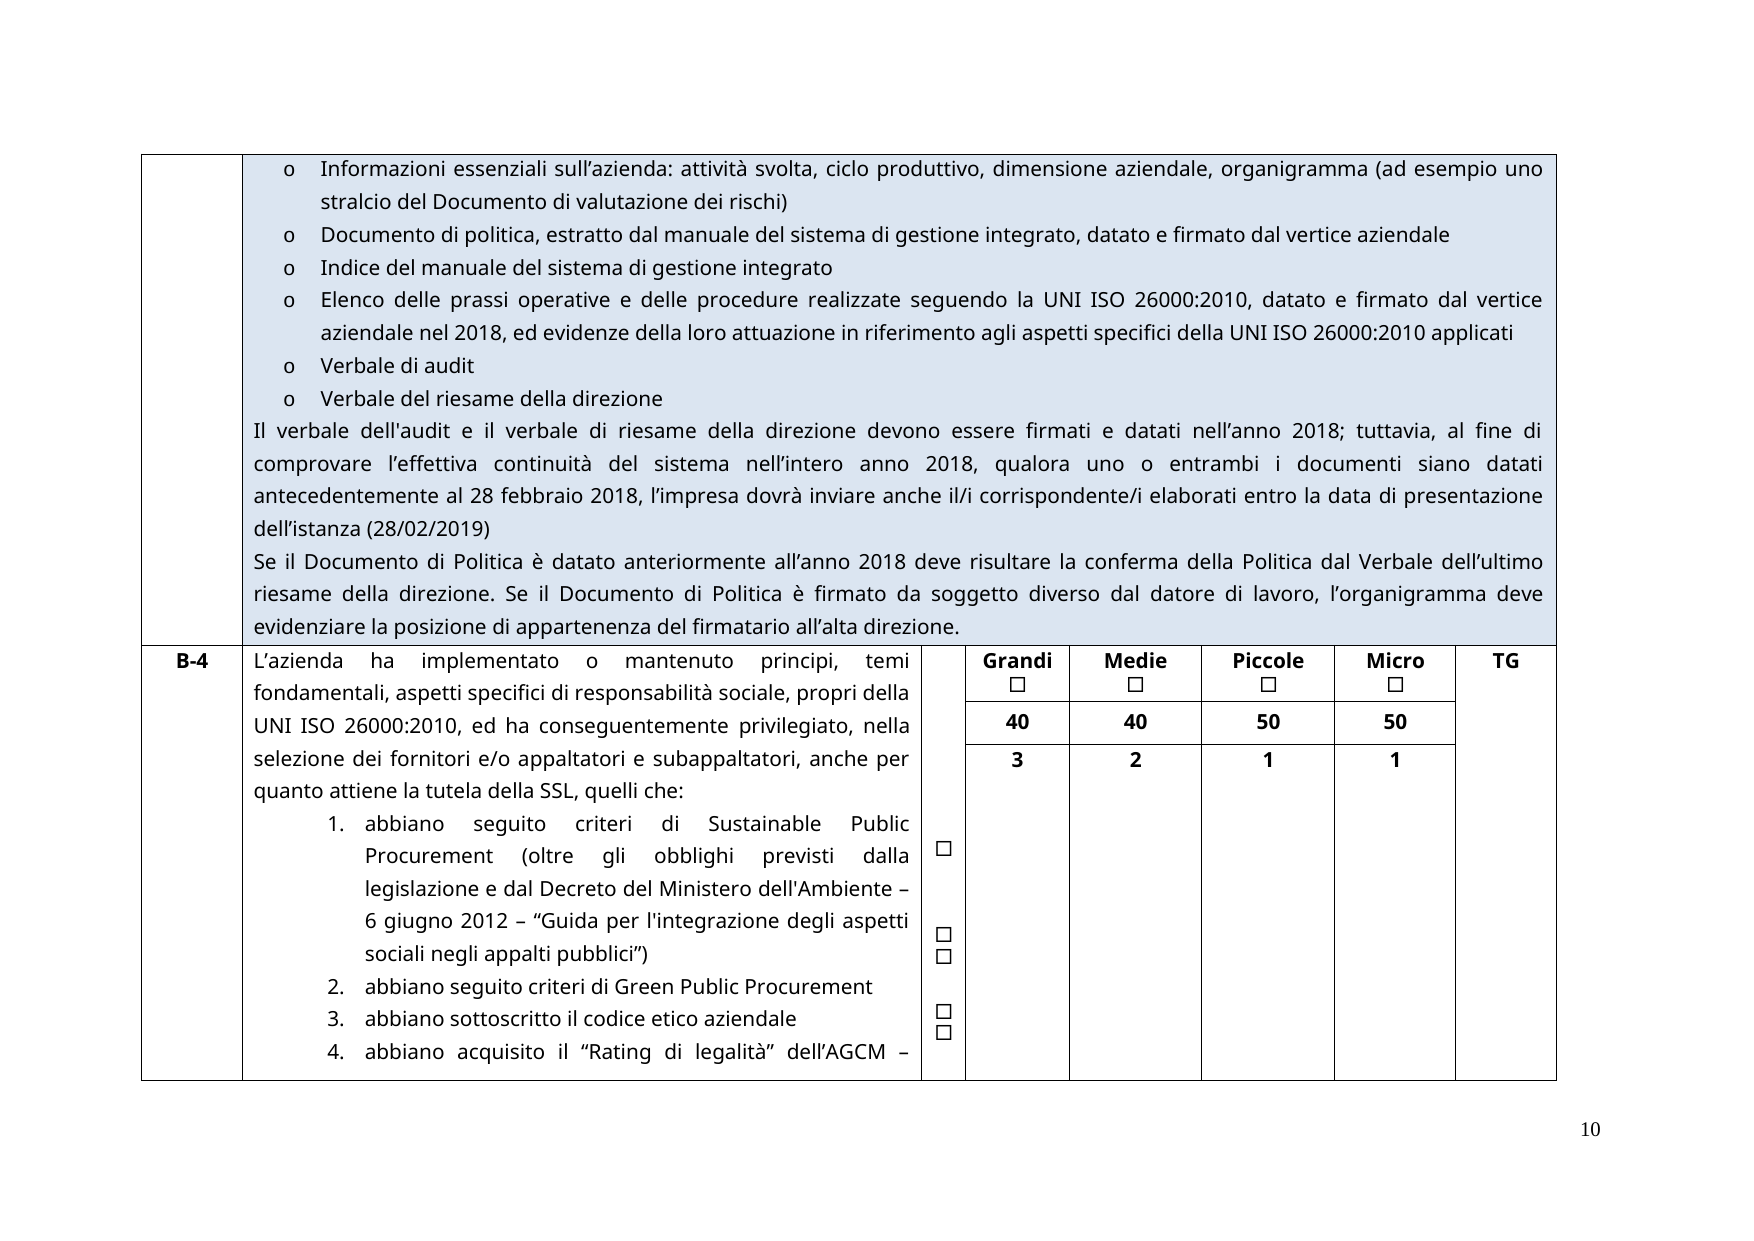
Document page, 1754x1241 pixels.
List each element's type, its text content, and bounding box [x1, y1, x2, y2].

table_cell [243, 155, 1556, 645]
table_cell 1 [1202, 745, 1334, 1080]
table_cell 2 [1070, 745, 1201, 1080]
table_cell 3 [966, 745, 1069, 1080]
table_cell TG [1456, 646, 1556, 1080]
table_cell 50 [1335, 702, 1455, 744]
table_cell 40 [966, 702, 1069, 744]
table_cell Micro [1335, 646, 1455, 701]
table_cell Piccole [1202, 646, 1334, 701]
table_cell Medie [1070, 646, 1201, 701]
table_cell B-4 [142, 646, 242, 1080]
table_cell 1 [1335, 745, 1455, 1080]
table_cell 40 [1070, 702, 1201, 744]
table_cell 50 [1202, 702, 1334, 744]
table_cell [922, 646, 965, 1080]
table_cell Grandi [966, 646, 1069, 701]
table_cell L’azienda ha implementato o mantenuto principi, temi fondamentali, aspetti specifici di responsabilità sociale, propri della UNI ISO 26000:2010, ed ha conseguentemente privilegiato, nella selezione dei fornitori e/o appaltatori e subappaltatori, anche per quanto attiene la tutela della SSL, quelli che: abbiano seguito criteri di Sustainable Public Procurement (oltre gli obblighi previsti dalla legislazione e dal Decreto del Ministero dell'Ambiente – 6 giugno 2012 – “Guida per l'integrazione degli aspetti sociali negli appalti pubblici”) abbiano seguito criteri di Green Public Procurement abbiano sottoscritto il codice etico aziendale abbiano acquisito il “Rating di legalità” dell’AGCM – Antitrust abbiano impiegato lavoratori appartenenti a categorie svantaggiate, oltre gli obblighi di legge abbiano sottoscritto procedure e/o clausole aziendali anticorruzione appartengano al “Terzo settore” Ai fini dell’attuazione dell’intervento è richiesta l’attuazione del numero minimo di interventi indicato nelle colonne a destra. [243, 646, 921, 1080]
